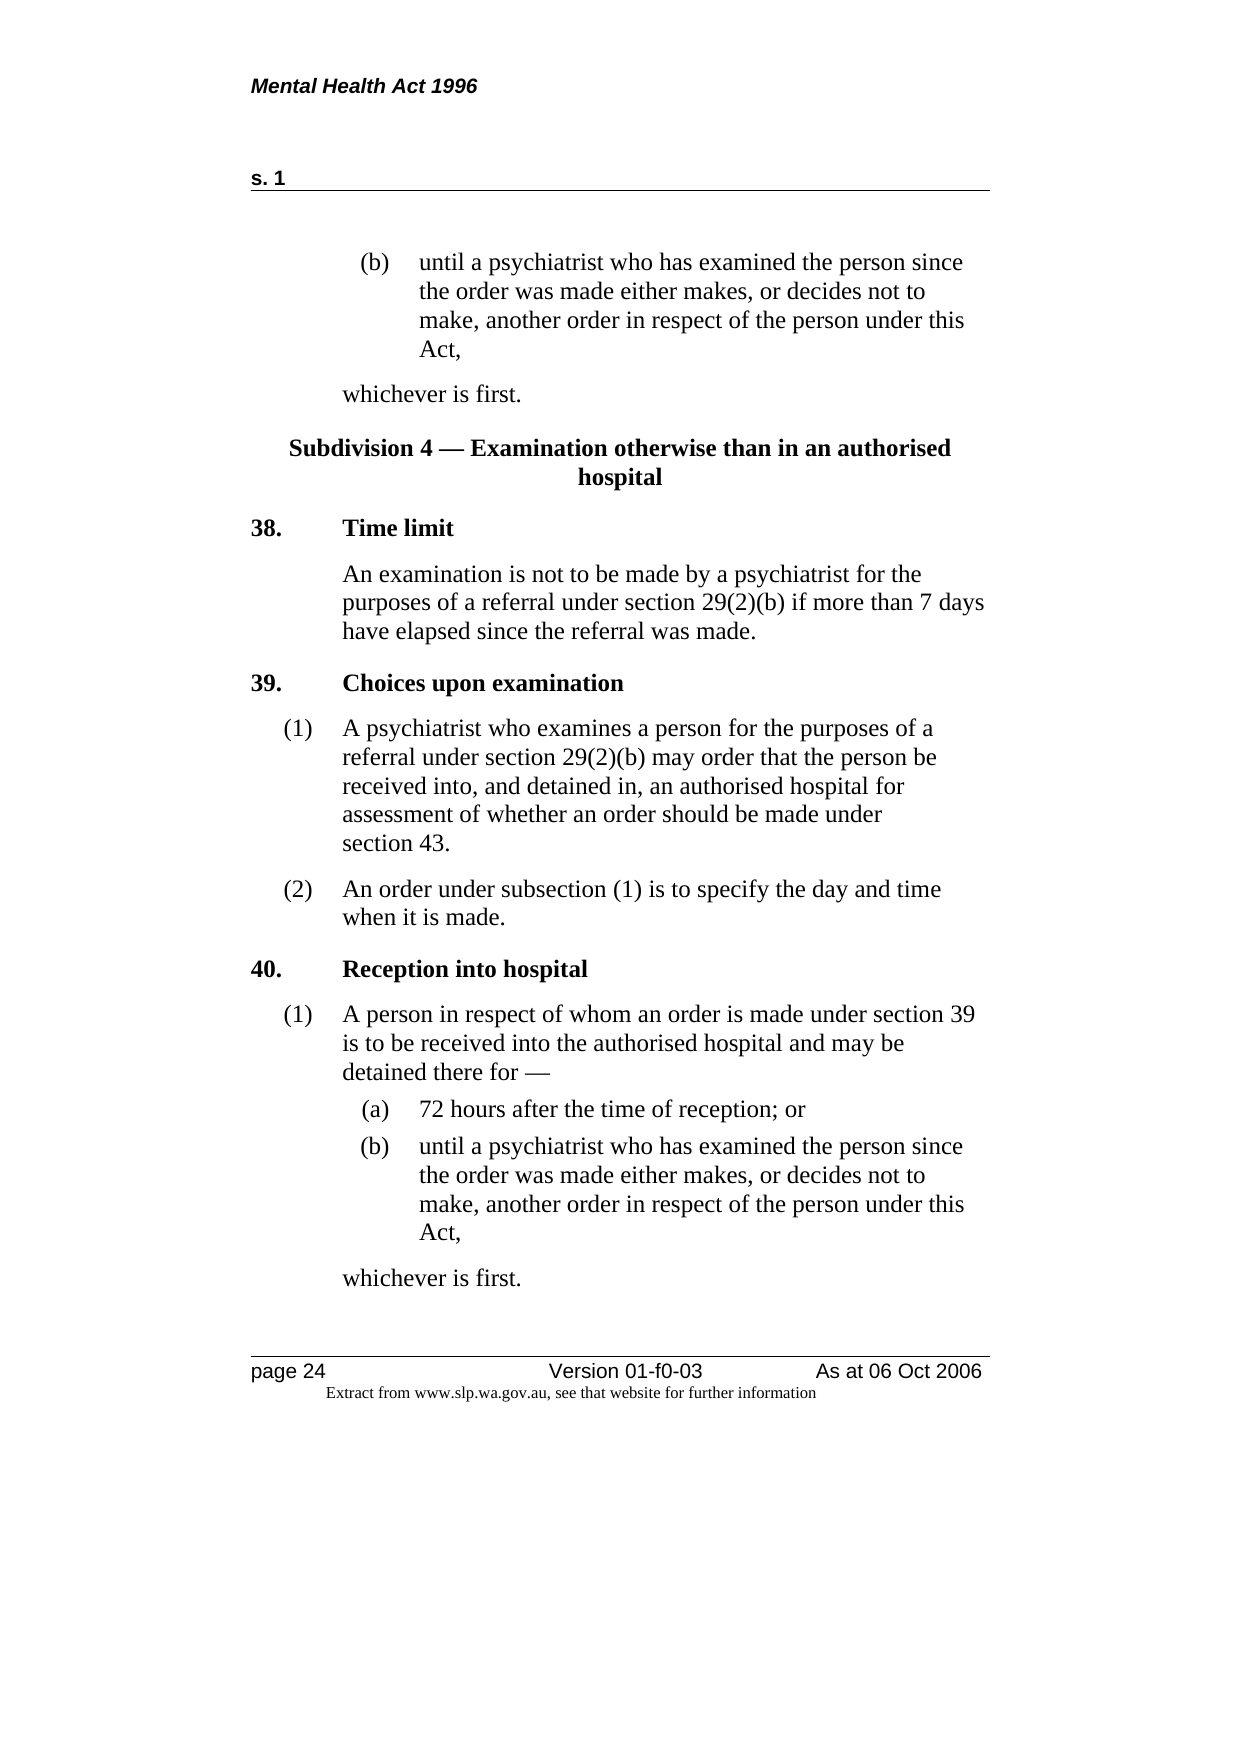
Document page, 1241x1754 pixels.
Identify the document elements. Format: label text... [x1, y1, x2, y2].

subtitle 38. Time limit [251, 513, 990, 542]
text (1) A person in respect of whom an order is made under section 39 is to be received into the authorised hospital and may be detained there for — [251, 999, 990, 1086]
text whichever is first. [251, 1263, 990, 1292]
subtitle 39. Choices upon examination [251, 668, 990, 697]
subtitle 40. Reception into hospital [251, 954, 990, 983]
text (b) until a psychiatrist who has examined the person since the order was made either makes, or decides not to make, another order in respect of the person under this Act, [251, 1131, 990, 1246]
text whichever is first. [251, 379, 990, 408]
subtitle Subdivision 4 — Examination otherwise than in an authorised hospital [251, 433, 990, 490]
text (a) 72 hours after the time of reception; or [251, 1094, 990, 1123]
text (b) until a psychiatrist who has examined the person since the order was made either makes, or decides not to make, another order in respect of the person under this Act, [251, 247, 990, 362]
text An examination is not to be made by a psychiatrist for the purposes of a referral under section 29(2)(b) if more than 7 days have elapsed since the referral was made. [251, 559, 990, 645]
text (1) A psychiatrist who examines a person for the purposes of a referral under section 29(2)(b) may order that the person be received into, and detained in, an authorised hospital for assessment of whether an order should be made under section 43. [251, 713, 990, 857]
text (2) An order under subsection (1) is to specify the day and time when it is made. [251, 874, 990, 931]
